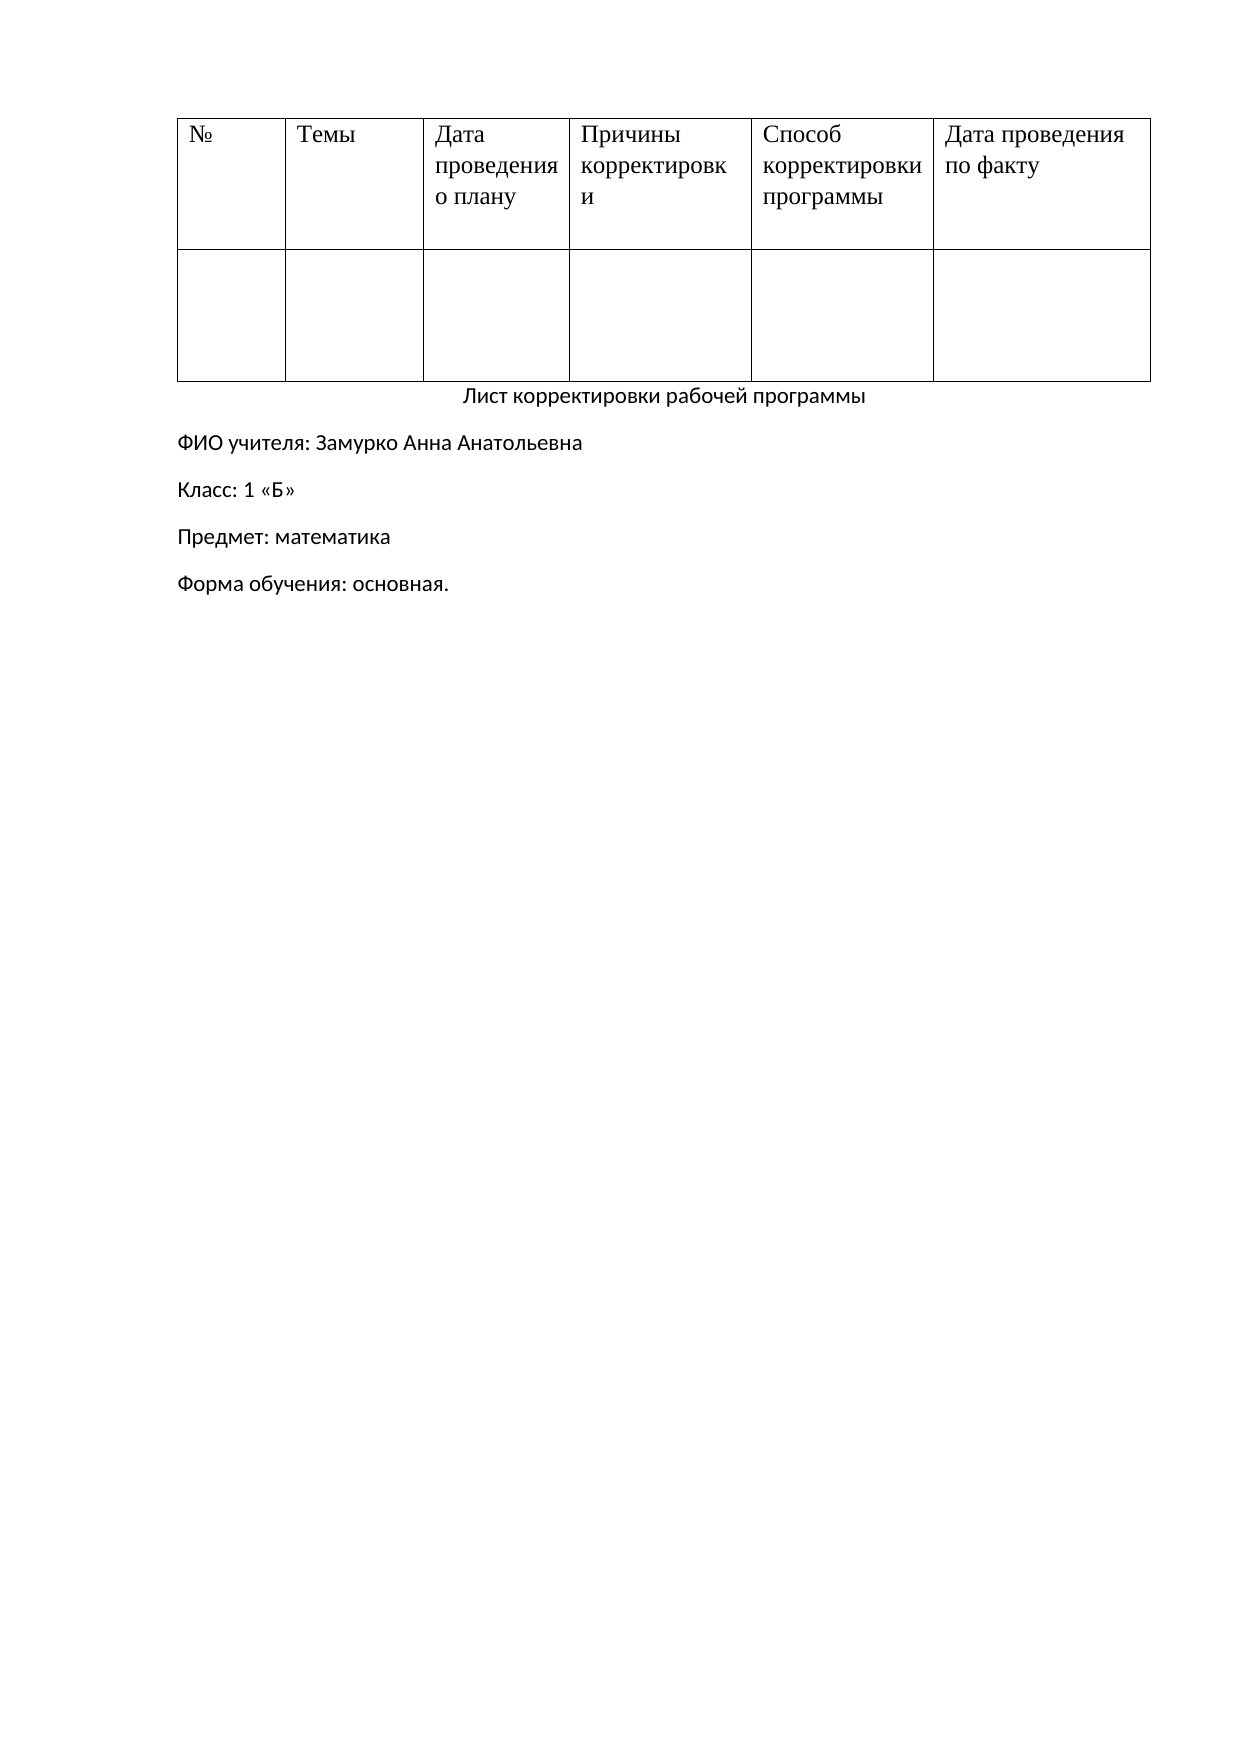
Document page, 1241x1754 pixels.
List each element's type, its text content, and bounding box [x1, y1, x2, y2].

table_header Дата проведения по факту [934, 119, 1150, 249]
table_cell [934, 250, 1150, 381]
text Класс: 1 «Б» [177, 475, 1152, 503]
table_cell [752, 250, 933, 381]
table_header Способ корректировки программы [752, 119, 933, 249]
table_header Причины корректировки [570, 119, 751, 249]
table_cell [286, 250, 423, 381]
text ФИО учителя: Замурко Анна Анатольевна [177, 428, 1152, 457]
text Лист корректировки рабочей программы [177, 382, 1152, 410]
table_cell [570, 250, 751, 381]
table_header Темы [286, 119, 423, 249]
table_cell [178, 250, 285, 381]
text Форма обучения: основная. [177, 569, 1152, 597]
table_header Дата проведения о плану [424, 119, 569, 249]
text Предмет: математика [177, 522, 1152, 550]
table_cell [424, 250, 569, 381]
table_header № [178, 119, 285, 249]
